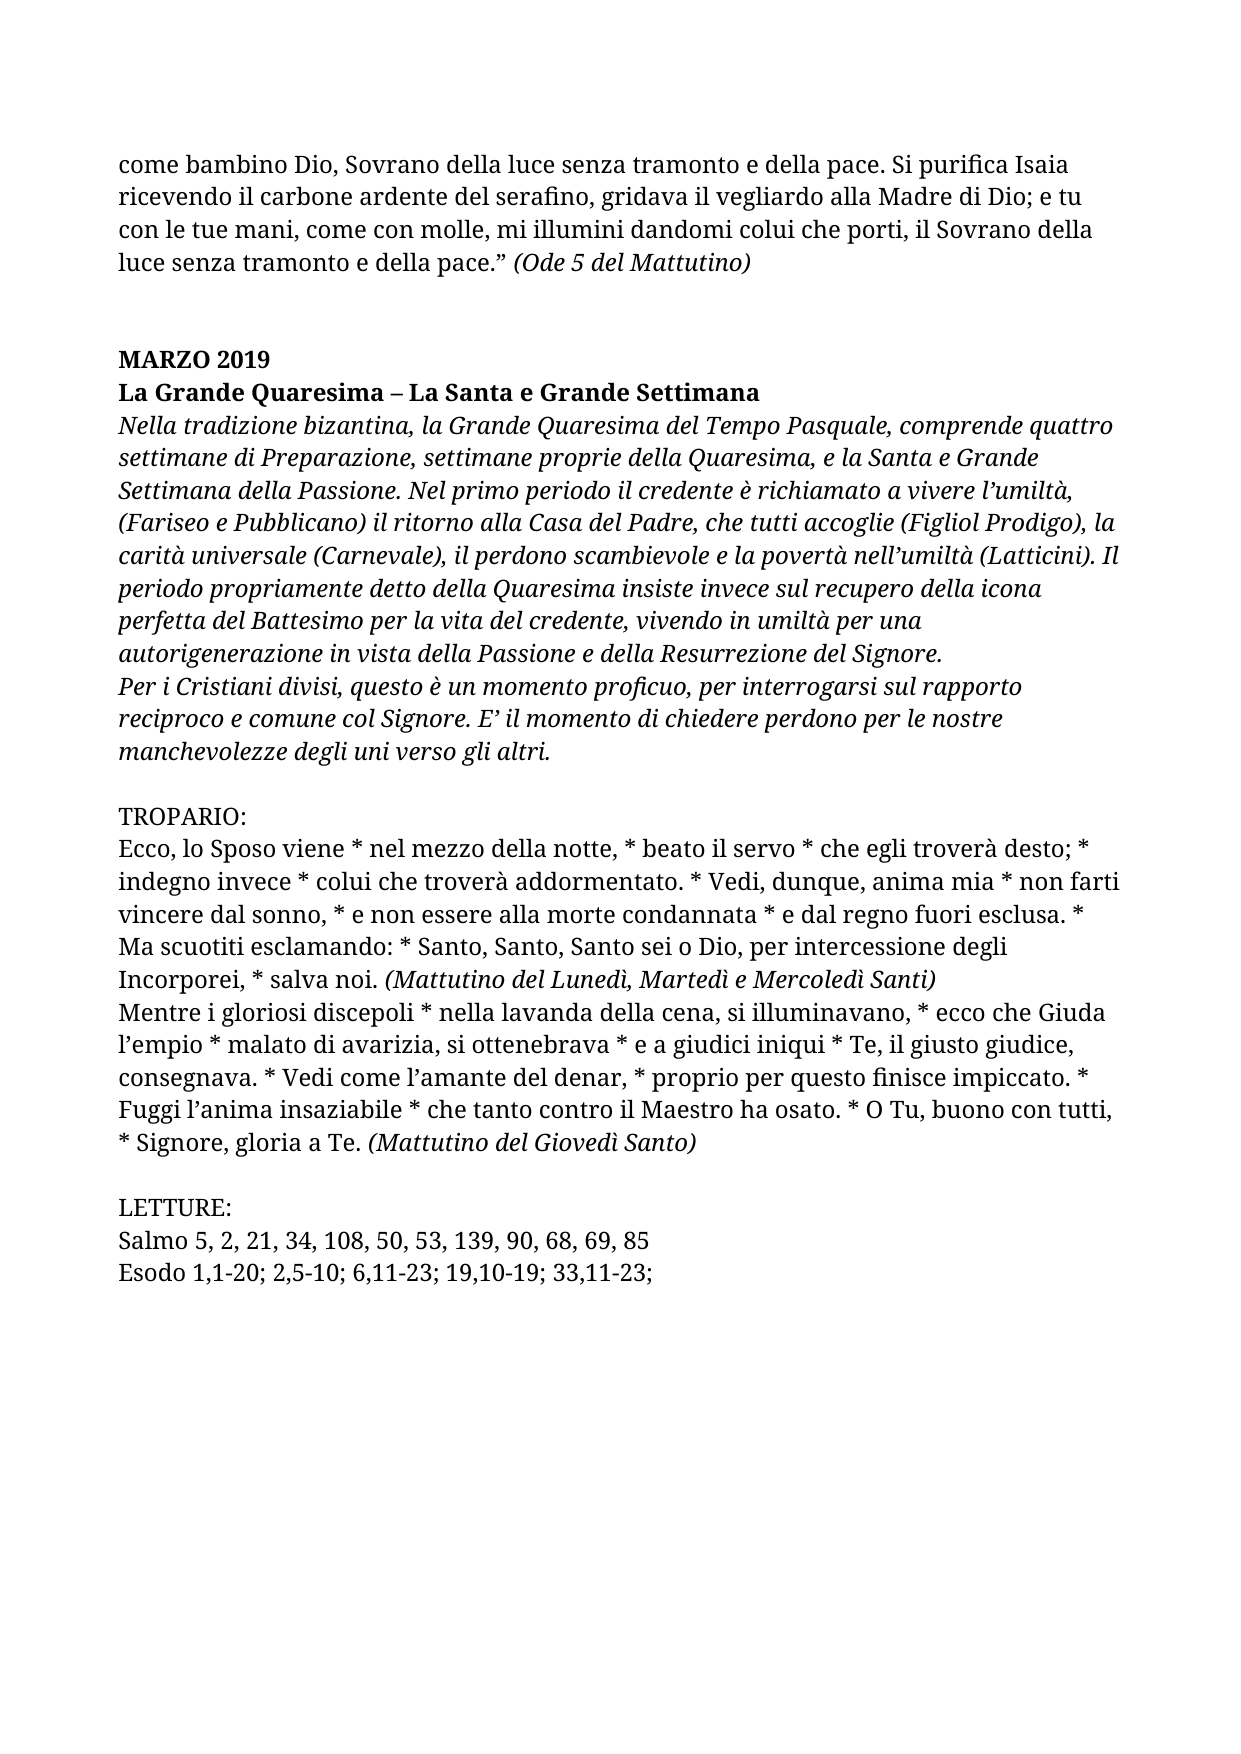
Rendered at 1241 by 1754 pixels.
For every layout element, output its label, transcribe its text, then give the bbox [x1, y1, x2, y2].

text Esodo 1,1-20; 2,5-10; 6,11-23; 19,10-19; 33,11-23; [118, 1256, 1122, 1289]
text La Grande Quaresima – La Santa e Grande Settimana [118, 376, 1122, 408]
text TROPARIO: [118, 800, 1122, 832]
text Ecco, lo Sposo viene * nel mezzo della notte, * beato il servo * che egli troverà desto; * indegno invece * colui che troverà addormentato. * Vedi, dunque, anima mia * non farti vincere dal sonno, * e non essere alla morte condannata * e dal regno fuori esclusa. * Ma scuotiti esclamando: * Santo, Santo, Santo sei o Dio, per intercessione degli Incorporei, * salva noi. (Mattutino del Lunedì, Martedì e Mercoledì Santi) [118, 832, 1122, 995]
text Nella tradizione bizantina, la Grande Quaresima del Tempo Pasquale, comprende quattro settimane di Preparazione, settimane proprie della Quaresima, e la Santa e Grande Settimana della Passione. Nel primo periodo il credente è richiamato a vivere l’umiltà,(Fariseo e Pubblicano) il ritorno alla Casa del Padre, che tutti accoglie (Figliol Prodigo), la carità universale (Carnevale), il perdono scambievole e la povertà nell’umiltà (Latticini). Il periodo propriamente detto della Quaresima insiste invece sul recupero della icona perfetta del Battesimo per la vita del credente, vivendo in umiltà per una autorigenerazione in vista della Passione e della Resurrezione del Signore. [118, 408, 1122, 669]
text Per i Cristiani divisi, questo è un momento proficuo, per interrogarsi sul rapporto reciproco e comune col Signore. E’ il momento di chiedere perdono per le nostre manchevolezze degli uni verso gli altri. [118, 669, 1122, 767]
text Salmo 5, 2, 21, 34, 108, 50, 53, 139, 90, 68, 69, 85 [118, 1223, 1122, 1256]
text LETTURE: [118, 1191, 1122, 1223]
text come bambino Dio, Sovrano della luce senza tramonto e della pace. Si purifica Isaia ricevendo il carbone ardente del serafino, gridava il vegliardo alla Madre di Dio; e tu con le tue mani, come con molle, mi illumini dandomi colui che porti, il Sovrano della luce senza tramonto e della pace.” (Ode 5 del Mattutino) [118, 148, 1122, 278]
text Mentre i gloriosi discepoli * nella lavanda della cena, si illuminavano, * ecco che Giuda l’empio * malato di avarizia, si ottenebrava * e a giudici iniqui * Te, il giusto giudice, consegnava. * Vedi come l’amante del denar, * proprio per questo finisce impiccato. * Fuggi l’anima insaziabile * che tanto contro il Maestro ha osato. * O Tu, buono con tutti, * Signore, gloria a Te. (Mattutino del Giovedì Santo) [118, 995, 1122, 1158]
text MARZO 2019 [118, 343, 1122, 376]
